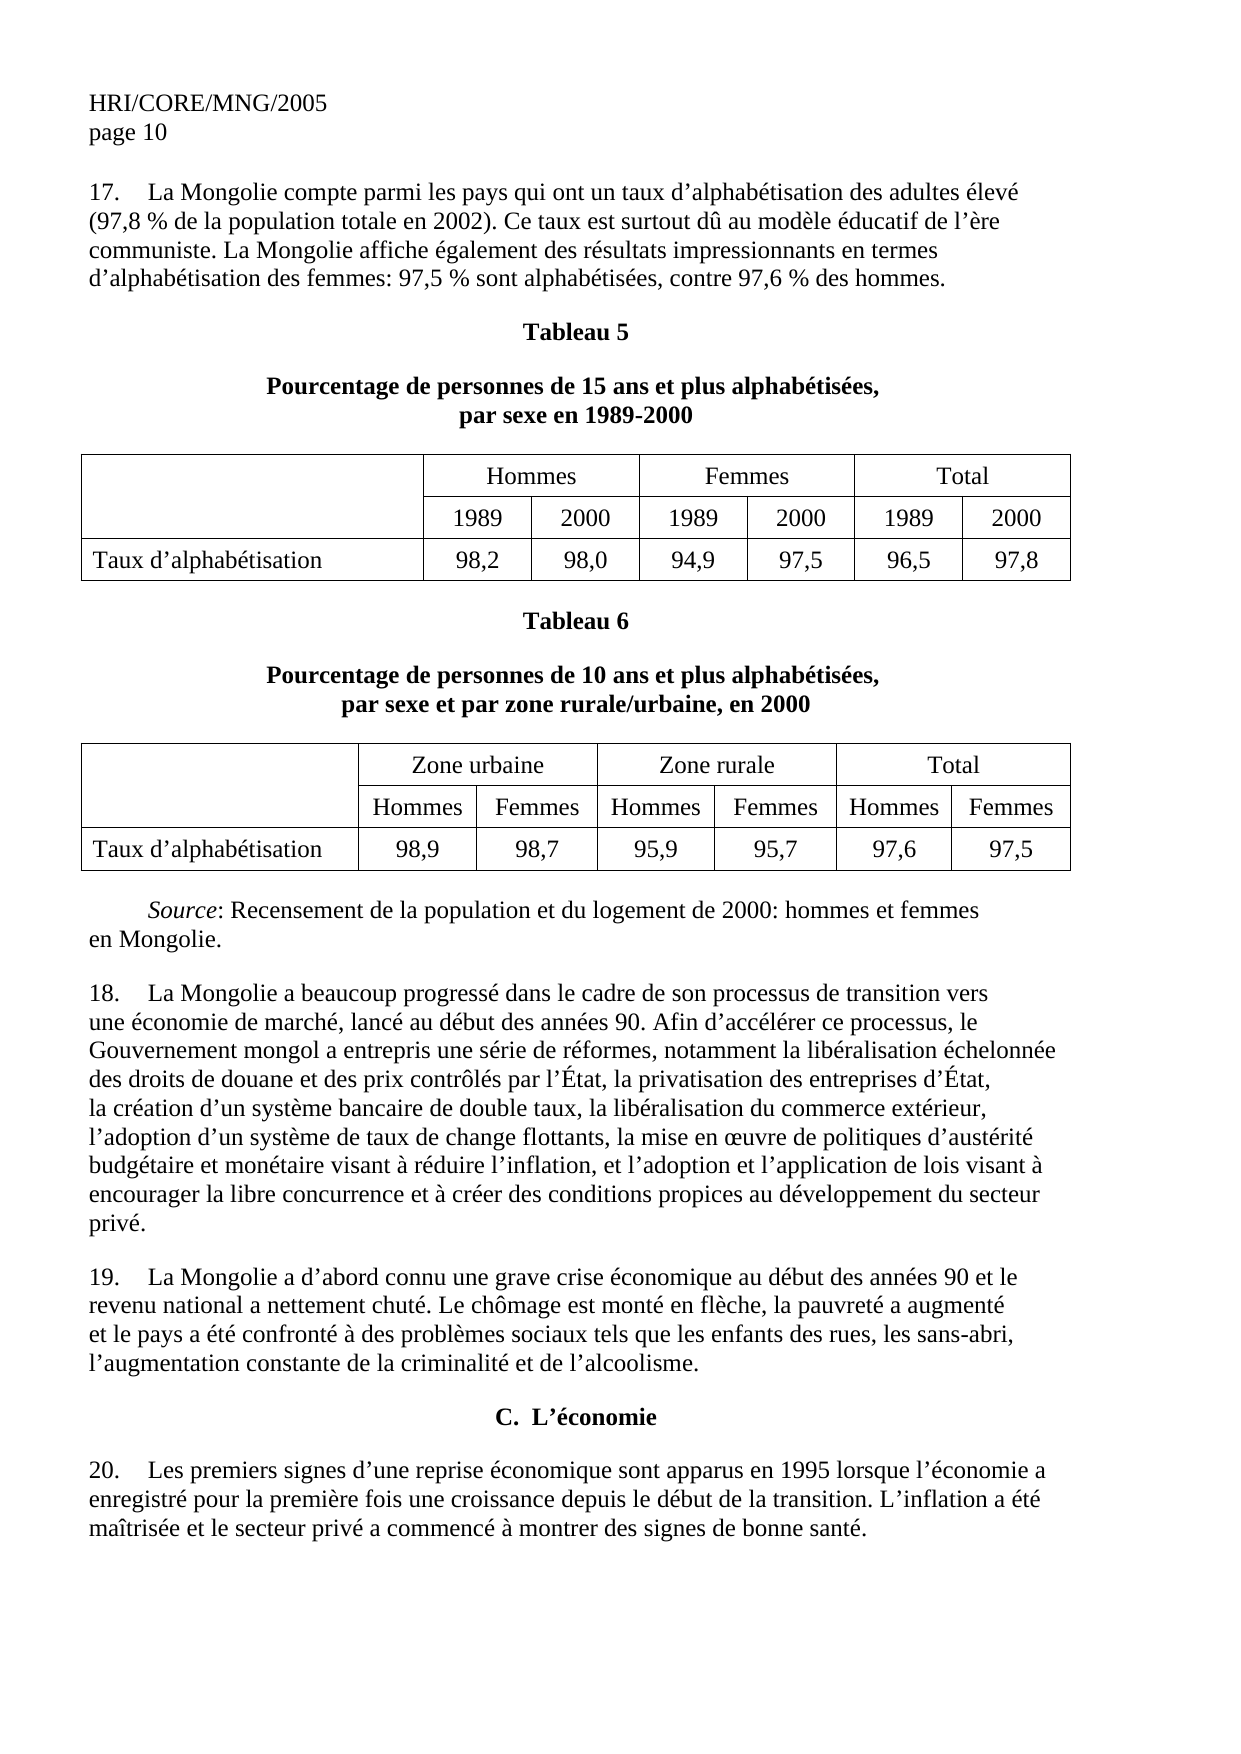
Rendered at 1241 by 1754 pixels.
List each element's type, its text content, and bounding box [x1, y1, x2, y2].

text 18. La Mongolie a beaucoup progressé dans le cadre de son processus de transition vers une économie de marché, lancé au début des années 90. Afin d’accélérer ce processus, le Gouvernement mongol a entrepris une série de réformes, notamment la libéralisation échelonnée des droits de douane et des prix contrôlés par l’État, la privatisation des entreprises d’État, la création d’un système bancaire de double taux, la libéralisation du commerce extérieur, l’adoption d’un système de taux de change flottants, la mise en œuvre de politiques d’austérité budgétaire et monétaire visant à réduire l’inflation, et l’adoption et l’application de lois visant à encourager la libre concurrence et à créer des conditions propices au développement du secteur privé. [88, 978, 1063, 1237]
text 17. La Mongolie compte parmi les pays qui ont un taux d’alphabétisation des adultes élevé (97,8 % de la population totale en 2002). Ce taux est surtout dû au modèle éducatif de l’ère communiste. La Mongolie affiche également des résultats impressionnants en termes d’alphabétisation des femmes: 97,5 % sont alphabétisées, contre 97,6 % des hommes. [88, 177, 1063, 292]
table_cell 1989 [855, 497, 962, 538]
text Pourcentage de personnes de 10 ans et plus alphabétisées, par sexe et par zone rurale/urbaine, en 2000 [88, 660, 1063, 718]
table_header Zone rurale [598, 744, 836, 785]
table_cell Femmes [477, 786, 597, 827]
table_header Femmes [640, 455, 854, 496]
table_cell 2000 [748, 497, 854, 538]
table_cell 2000 [963, 497, 1070, 538]
text Tableau 5 [88, 317, 1063, 346]
table_cell Taux d’alphabétisation [82, 539, 423, 580]
table_cell 2000 [532, 497, 639, 538]
table_cell 97,8 [963, 539, 1070, 580]
text Pourcentage de personnes de 15 ans et plus alphabétisées, par sexe en 1989-2000 [88, 371, 1063, 428]
table_header Total [837, 744, 1070, 785]
table_header Hommes [424, 455, 639, 496]
table_cell 95,9 [598, 828, 714, 869]
table_cell 98,2 [424, 539, 531, 580]
table_cell 1989 [640, 497, 747, 538]
table_cell 98,9 [359, 828, 476, 869]
table_cell 94,9 [640, 539, 747, 580]
table_cell 97,5 [748, 539, 854, 580]
table_cell 96,5 [855, 539, 962, 580]
table_cell Femmes [715, 786, 836, 827]
table_header [82, 455, 423, 538]
table_cell Taux d’alphabétisation [82, 828, 358, 869]
text C. L’économie [88, 1402, 1063, 1431]
table_header Zone urbaine [359, 744, 597, 785]
table_cell 1989 [424, 497, 531, 538]
table_cell Hommes [359, 786, 476, 827]
table_cell 95,7 [715, 828, 836, 869]
table_header Total [855, 455, 1070, 496]
text Source: Recensement de la population et du logement de 2000: hommes et femmes en Mongolie. [88, 896, 1063, 953]
table_cell Hommes [598, 786, 714, 827]
table_cell 97,5 [952, 828, 1070, 869]
table_cell 98,7 [477, 828, 597, 869]
text 19. La Mongolie a d’abord connu une grave crise économique au début des années 90 et le revenu national a nettement chuté. Le chômage est monté en flèche, la pauvreté a augmenté et le pays a été confronté à des problèmes sociaux tels que les enfants des rues, les sans-abri, l’augmentation constante de la criminalité et de l’alcoolisme. [88, 1262, 1063, 1377]
text Tableau 6 [88, 606, 1063, 635]
text 20. Les premiers signes d’une reprise économique sont apparus en 1995 lorsque l’économie a enregistré pour la première fois une croissance depuis le début de la transition. L’inflation a été maîtrisée et le secteur privé a commencé à montrer des signes de bonne santé. [88, 1456, 1063, 1542]
table_cell Hommes [837, 786, 951, 827]
table_cell 98,0 [532, 539, 639, 580]
table_header [82, 744, 358, 827]
table_cell Femmes [952, 786, 1070, 827]
table_cell 97,6 [837, 828, 951, 869]
